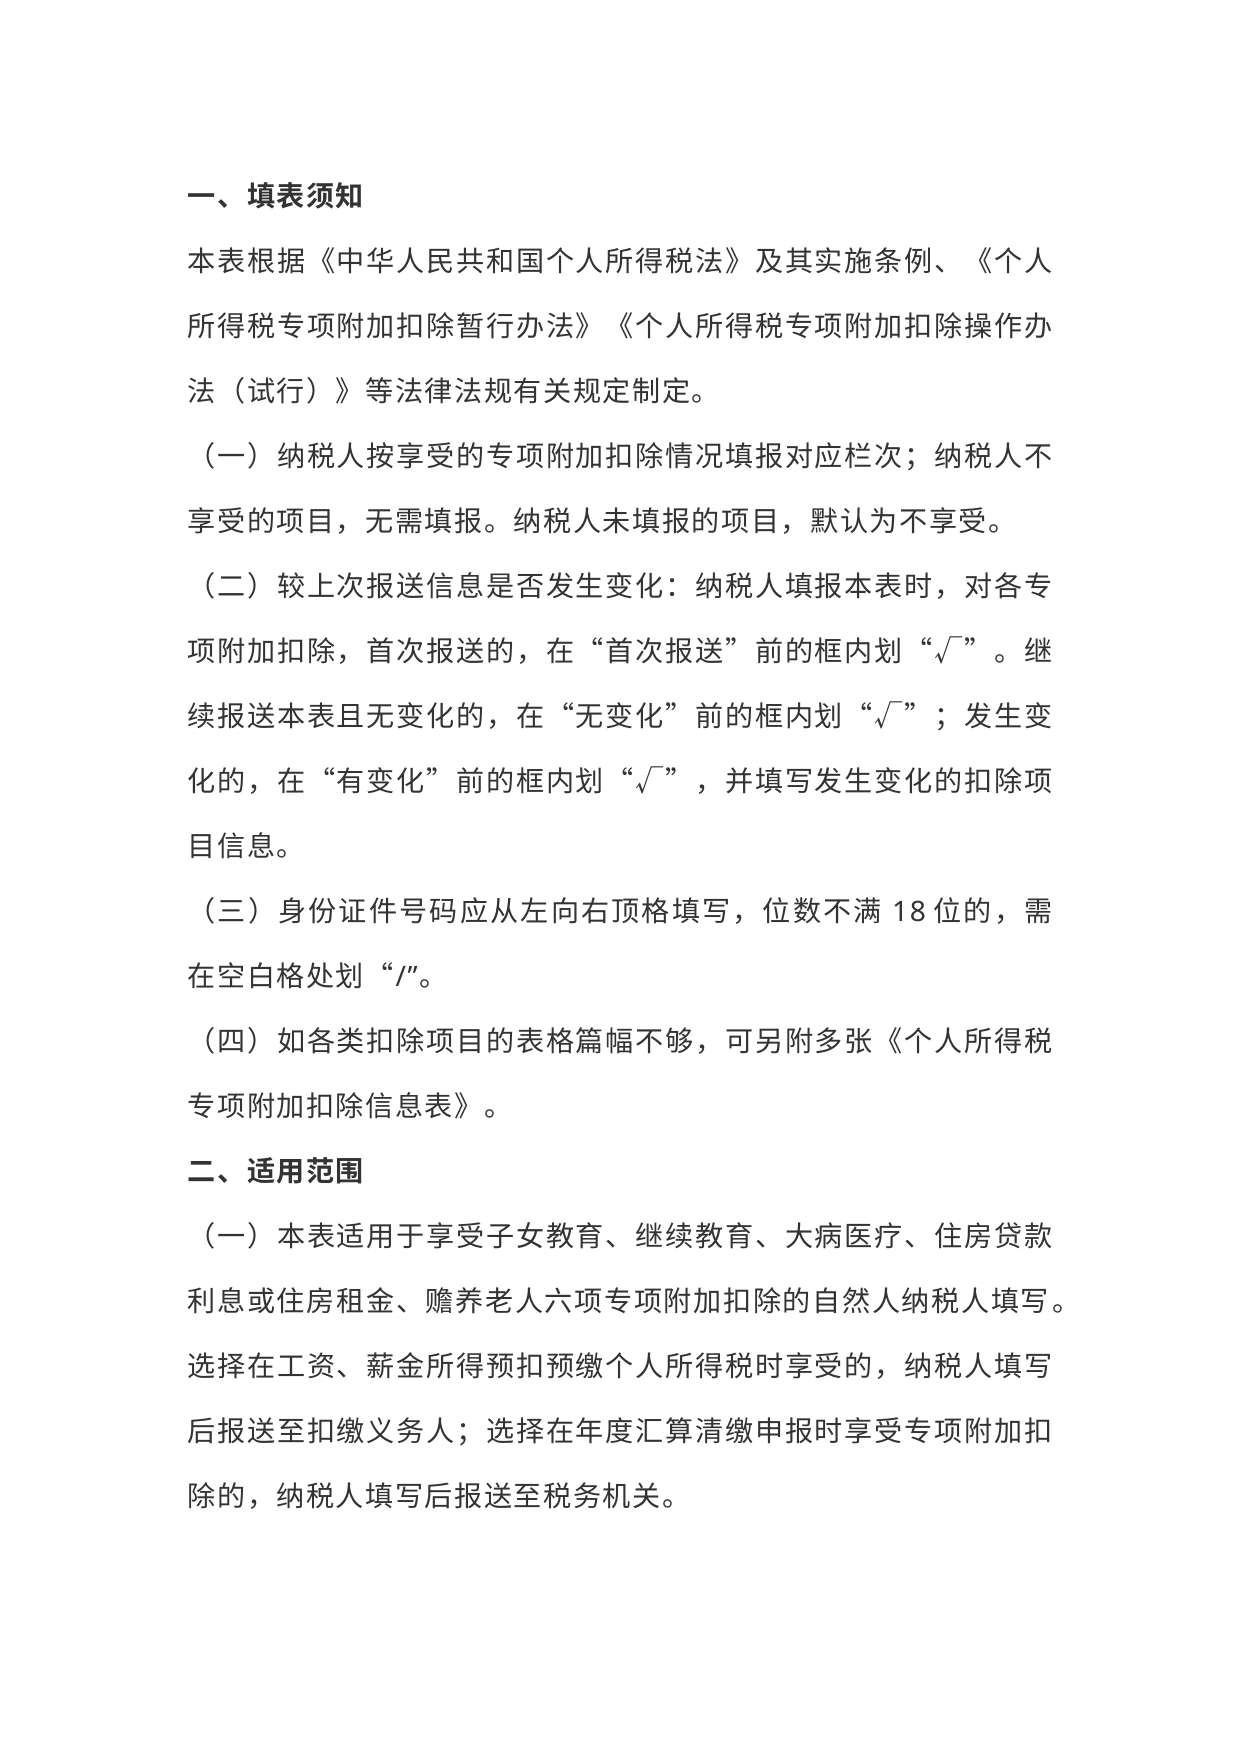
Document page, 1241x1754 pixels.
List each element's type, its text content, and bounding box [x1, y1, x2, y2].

text （三）身份证件号码应从左向右顶格填写，位数不满18位的，需在空白格处划“/”。 [187, 877, 1053, 1007]
text 一、填表须知 [187, 162, 1053, 227]
text （二）较上次报送信息是否发生变化：纳税人填报本表时，对各专项附加扣除，首次报送的，在“首次报送”前的框内划“√”。继续报送本表且无变化的，在“无变化”前的框内划“√”；发生变化的，在“有变化”前的框内划“√”，并填写发生变化的扣除项目信息。 [187, 552, 1053, 877]
text （一）本表适用于享受子女教育、继续教育、大病医疗、住房贷款利息或住房租金、赡养老人六项专项附加扣除的自然人纳税人填写。选择在工资、薪金所得预扣预缴个人所得税时享受的，纳税人填写后报送至扣缴义务人；选择在年度汇算清缴申报时享受专项附加扣除的，纳税人填写后报送至税务机关。 [187, 1202, 1053, 1527]
text （一）纳税人按享受的专项附加扣除情况填报对应栏次；纳税人不享受的项目，无需填报。纳税人未填报的项目，默认为不享受。 [187, 422, 1053, 552]
text 二、适用范围 [187, 1137, 1053, 1202]
text 本表根据《中华人民共和国个人所得税法》及其实施条例、《个人所得税专项附加扣除暂行办法》《个人所得税专项附加扣除操作办法（试行）》等法律法规有关规定制定。 [187, 227, 1053, 422]
text （四）如各类扣除项目的表格篇幅不够，可另附多张《个人所得税专项附加扣除信息表》。 [187, 1007, 1053, 1137]
